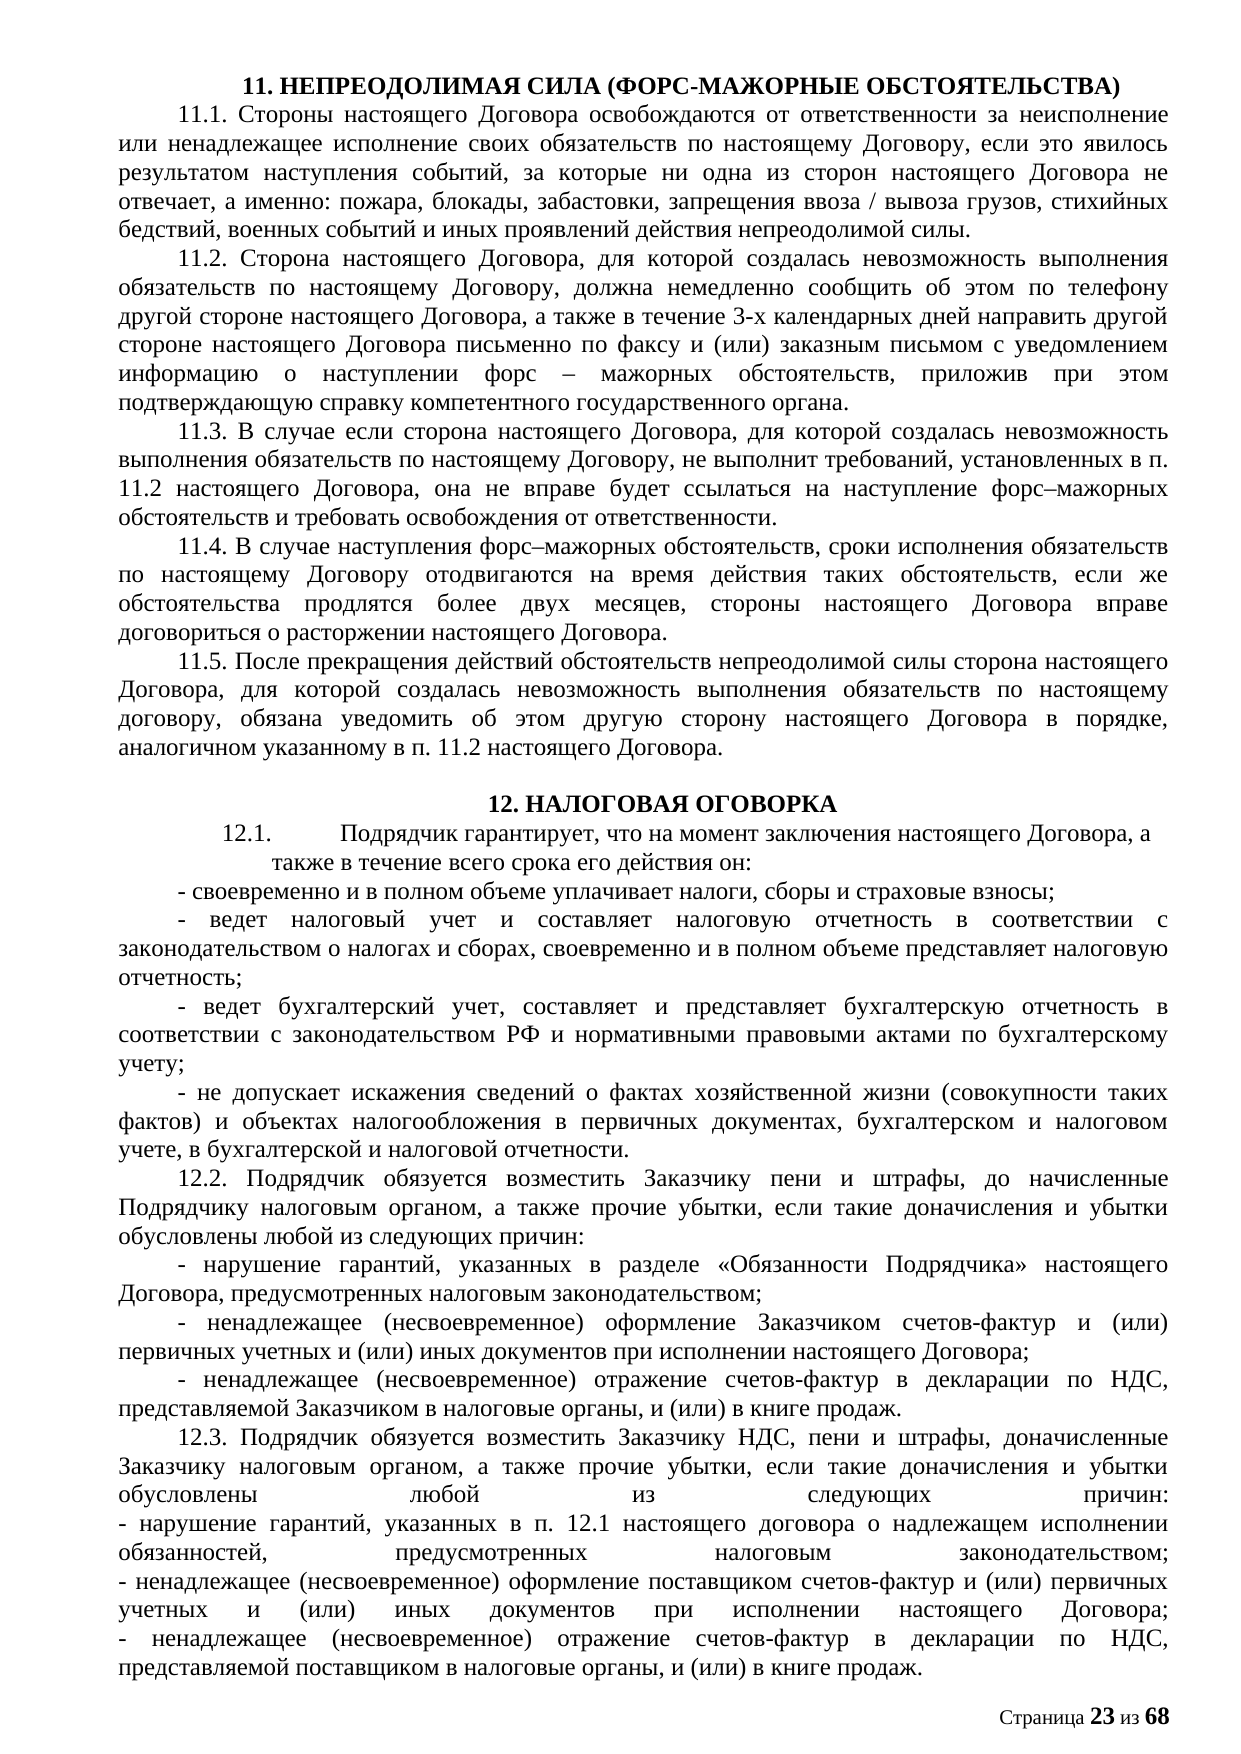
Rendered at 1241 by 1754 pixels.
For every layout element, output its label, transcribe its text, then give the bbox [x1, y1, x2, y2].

text - нарушение гарантий, указанных в разделе «Обязанности Подрядчика» настоящего Договора, предусмотренных налоговым законодательством; [118, 1249, 1169, 1307]
text 11. НЕПРЕОДОЛИМАЯ СИЛА (ФОРС-МАЖОРНЫЕ ОБСТОЯТЕЛЬСТВА) [193, 71, 1169, 99]
text 11.3. В случае если сторона настоящего Договора, для которой создалась невозможность выполнения обязательств по настоящему Договору, не выполнит требований, установленных в п. 11.2 настоящего Договора, она не вправе будет ссылаться на наступление форс–мажорных обстоятельств и требовать освобождения от ответственности. [118, 416, 1169, 531]
text 11.5. После прекращения действий обстоятельств непреодолимой силы сторона настоящего Договора, для которой создалась невозможность выполнения обязательств по настоящему договору, обязана уведомить об этом другую сторону настоящего Договора в порядке, аналогичном указанному в п. 11.2 настоящего Договора. [118, 646, 1169, 761]
text - своевременно и в полном объеме уплачивает налоги, сборы и страховые взносы; [118, 876, 1169, 904]
text - ненадлежащее (несвоевременное) отражение счетов-фактур в декларации по НДС, представляемой Заказчиком в налоговые органы, и (или) в книге продаж. [118, 1364, 1169, 1422]
text 11.1. Стороны настоящего Договора освобождаются от ответственности за неисполнение или ненадлежащее исполнение своих обязательств по настоящему Договору, если это явилось результатом наступления событий, за которые ни одна из сторон настоящего Договора не отвечает, а именно: пожара, блокады, забастовки, запрещения ввоза / вывоза грузов, стихийных бедствий, военных событий и иных проявлений действия непреодолимой силы. [118, 99, 1169, 243]
text 11.4. В случае наступления форс–мажорных обстоятельств, сроки исполнения обязательств по настоящему Договору отодвигаются на время действия таких обстоятельств, если же обстоятельства продлятся более двух месяцев, стороны настоящего Договора вправе договориться о расторжении настоящего Договора. [118, 531, 1169, 646]
text 12.3. Подрядчик обязуется возместить Заказчику НДС, пени и штрафы, доначисленные Заказчику налоговым органом, а также прочие убытки, если такие доначисления и убытки обусловлены любой из следующих причин: - нарушение гарантий, указанных в п. 12.1 настоящего договора о надлежащем исполнении обязанностей, предусмотренных налоговым законодательством; - ненадлежащее (несвоевременное) оформление поставщиком счетов-фактур и (или) первичных учетных и (или) иных документов при исполнении настоящего Договора; - ненадлежащее (несвоевременное) отражение счетов-фактур в декларации по НДС, представляемой поставщиком в налоговые органы, и (или) в книге продаж. [118, 1422, 1169, 1681]
text - не допускает искажения сведений о фактах хозяйственной жизни (совокупности таких фактов) и объектах налогообложения в первичных документах, бухгалтерском и налоговом учете, в бухгалтерской и налоговой отчетности. [118, 1077, 1169, 1163]
text - ведет бухгалтерский учет, составляет и представляет бухгалтерскую отчетность в соответствии с законодательством РФ и нормативными правовыми актами по бухгалтерскому учету; [118, 991, 1169, 1077]
text 12.2. Подрядчик обязуется возместить Заказчику пени и штрафы, до начисленные Подрядчику налоговым органом, а также прочие убытки, если такие доначисления и убытки обусловлены любой из следующих причин: [118, 1163, 1169, 1249]
text - ненадлежащее (несвоевременное) оформление Заказчиком счетов-фактур и (или) первичных учетных и (или) иных документов при исполнении настоящего Договора; [118, 1307, 1169, 1364]
text 11.2. Сторона настоящего Договора, для которой создалась невозможность выполнения обязательств по настоящему Договору, должна немедленно сообщить об этом по телефону другой стороне настоящего Договора, а также в течение 3-х календарных дней направить другой стороне настоящего Договора письменно по факсу и (или) заказным письмом с уведомлением информацию о наступлении форс – мажорных обстоятельств, приложив при этом подтверждающую справку компетентного государственного органа. [118, 243, 1169, 416]
list Подрядчик гарантирует, что на момент заключения настоящего Договора, а также в течение всего срока его действия он: [222, 818, 1169, 876]
text - ведет налоговый учет и составляет налоговую отчетность в соответствии с законодательством о налогах и сборах, своевременно и в полном объеме представляет налоговую отчетность; [118, 904, 1169, 991]
list НАЛОГОВАЯ ОГОВОРКА [156, 789, 1169, 818]
